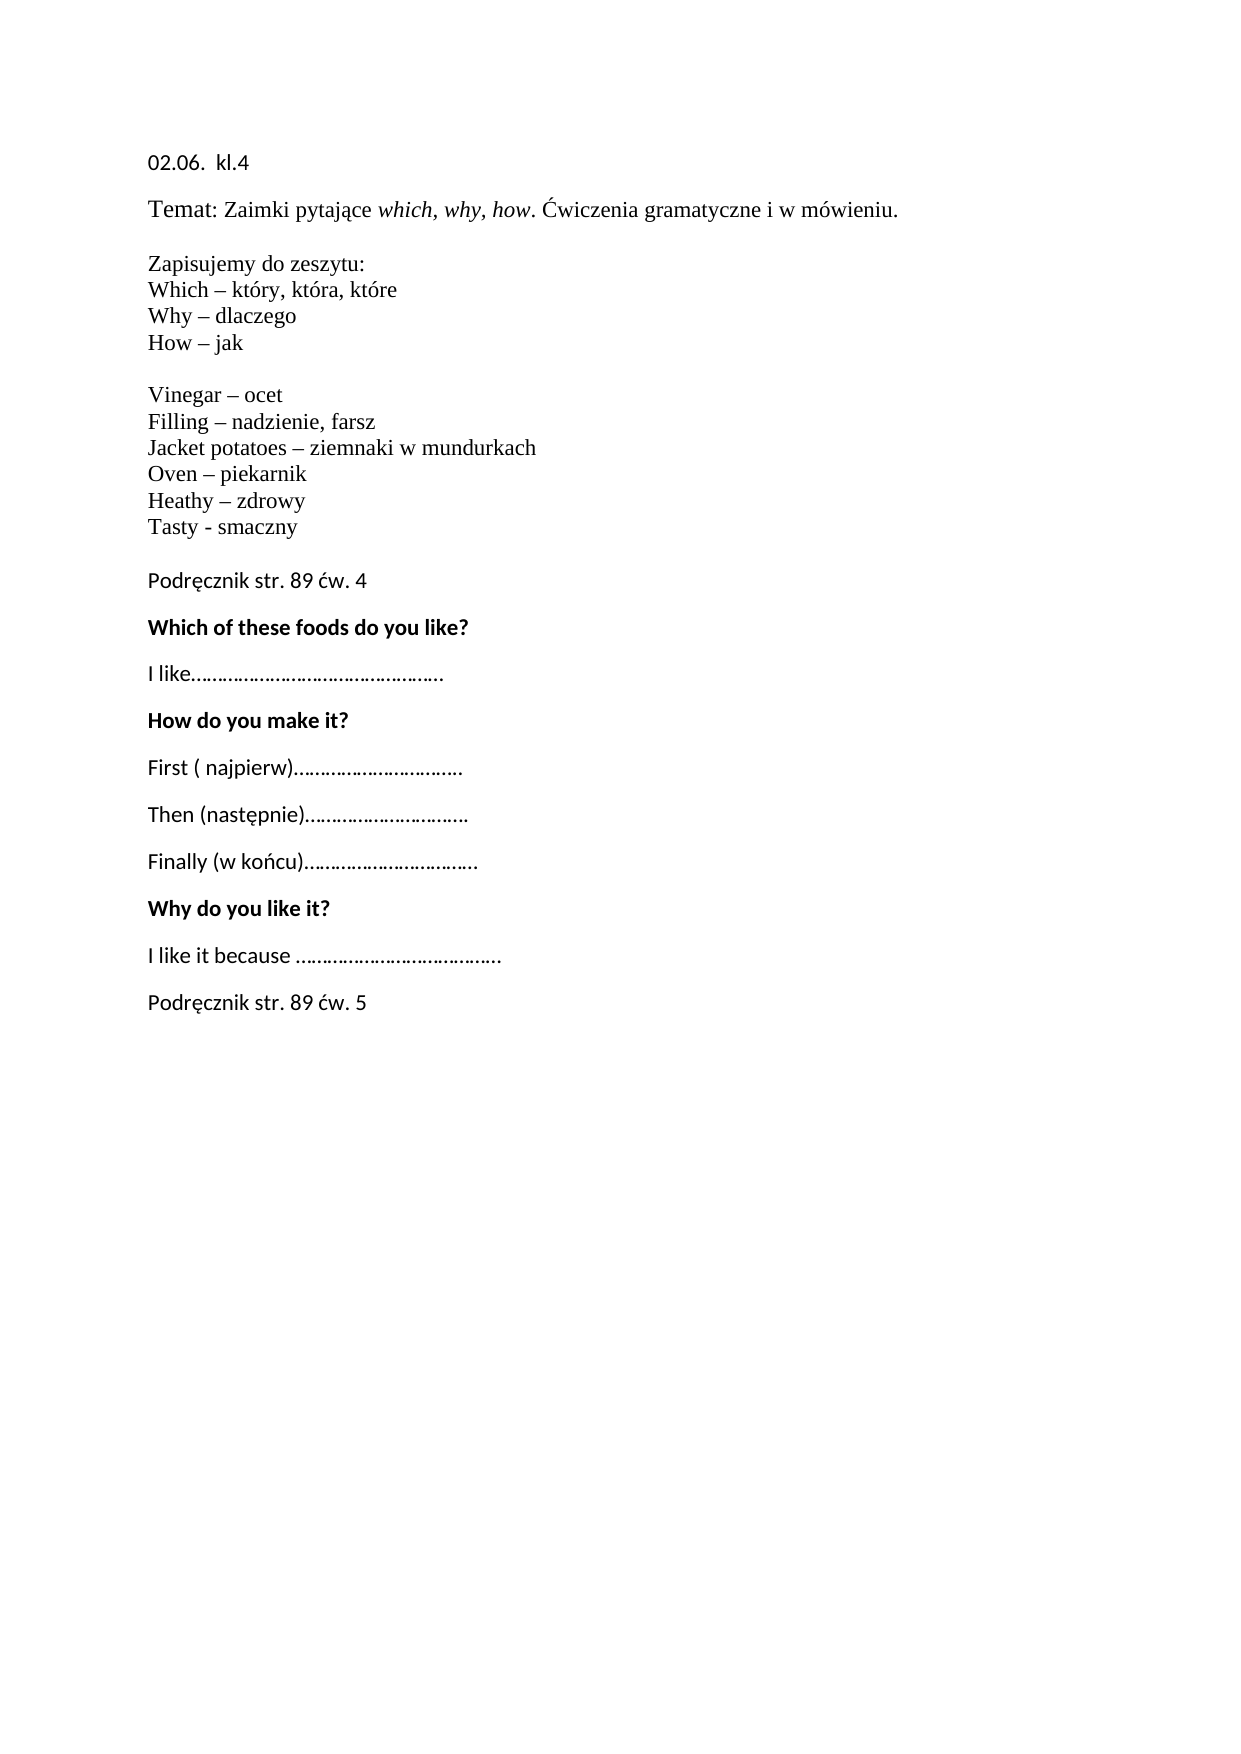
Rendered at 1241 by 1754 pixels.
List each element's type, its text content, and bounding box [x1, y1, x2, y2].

text Heathy – zdrowy [148, 487, 1093, 513]
text Podręcznik str. 89 ćw. 4 [148, 566, 1093, 594]
text How – jak [148, 329, 1093, 355]
text I like………………………………………… [148, 659, 1093, 688]
text 02.06. kl.4 [148, 148, 1093, 176]
text First ( najpierw)………………………….. [148, 753, 1093, 781]
text Oven – piekarnik [148, 460, 1093, 487]
text Filling – nadzienie, farsz [148, 408, 1093, 434]
text How do you make it? [148, 706, 1093, 734]
text Podręcznik str. 89 ćw. 5 [148, 988, 1093, 1016]
text Why – dlaczego [148, 302, 1093, 329]
text Tasty - smaczny [148, 513, 1093, 539]
text Jacket potatoes – ziemnaki w mundurkach [148, 434, 1093, 460]
text Which of these foods do you like? [148, 613, 1093, 641]
text Then (następnie)…………………………. [148, 800, 1093, 828]
text Temat: Zaimki pytające which, why, how. Ćwiczenia gramatyczne i w mówieniu. [148, 194, 1093, 223]
text Zapisujemy do zeszytu: [148, 249, 1093, 276]
text Finally (w końcu)…………………………… [148, 847, 1093, 875]
text Which – który, która, które [148, 276, 1093, 302]
text Vinegar – ocet [148, 381, 1093, 408]
text I like it because ………………………………… [148, 941, 1093, 969]
text Why do you like it? [148, 894, 1093, 922]
